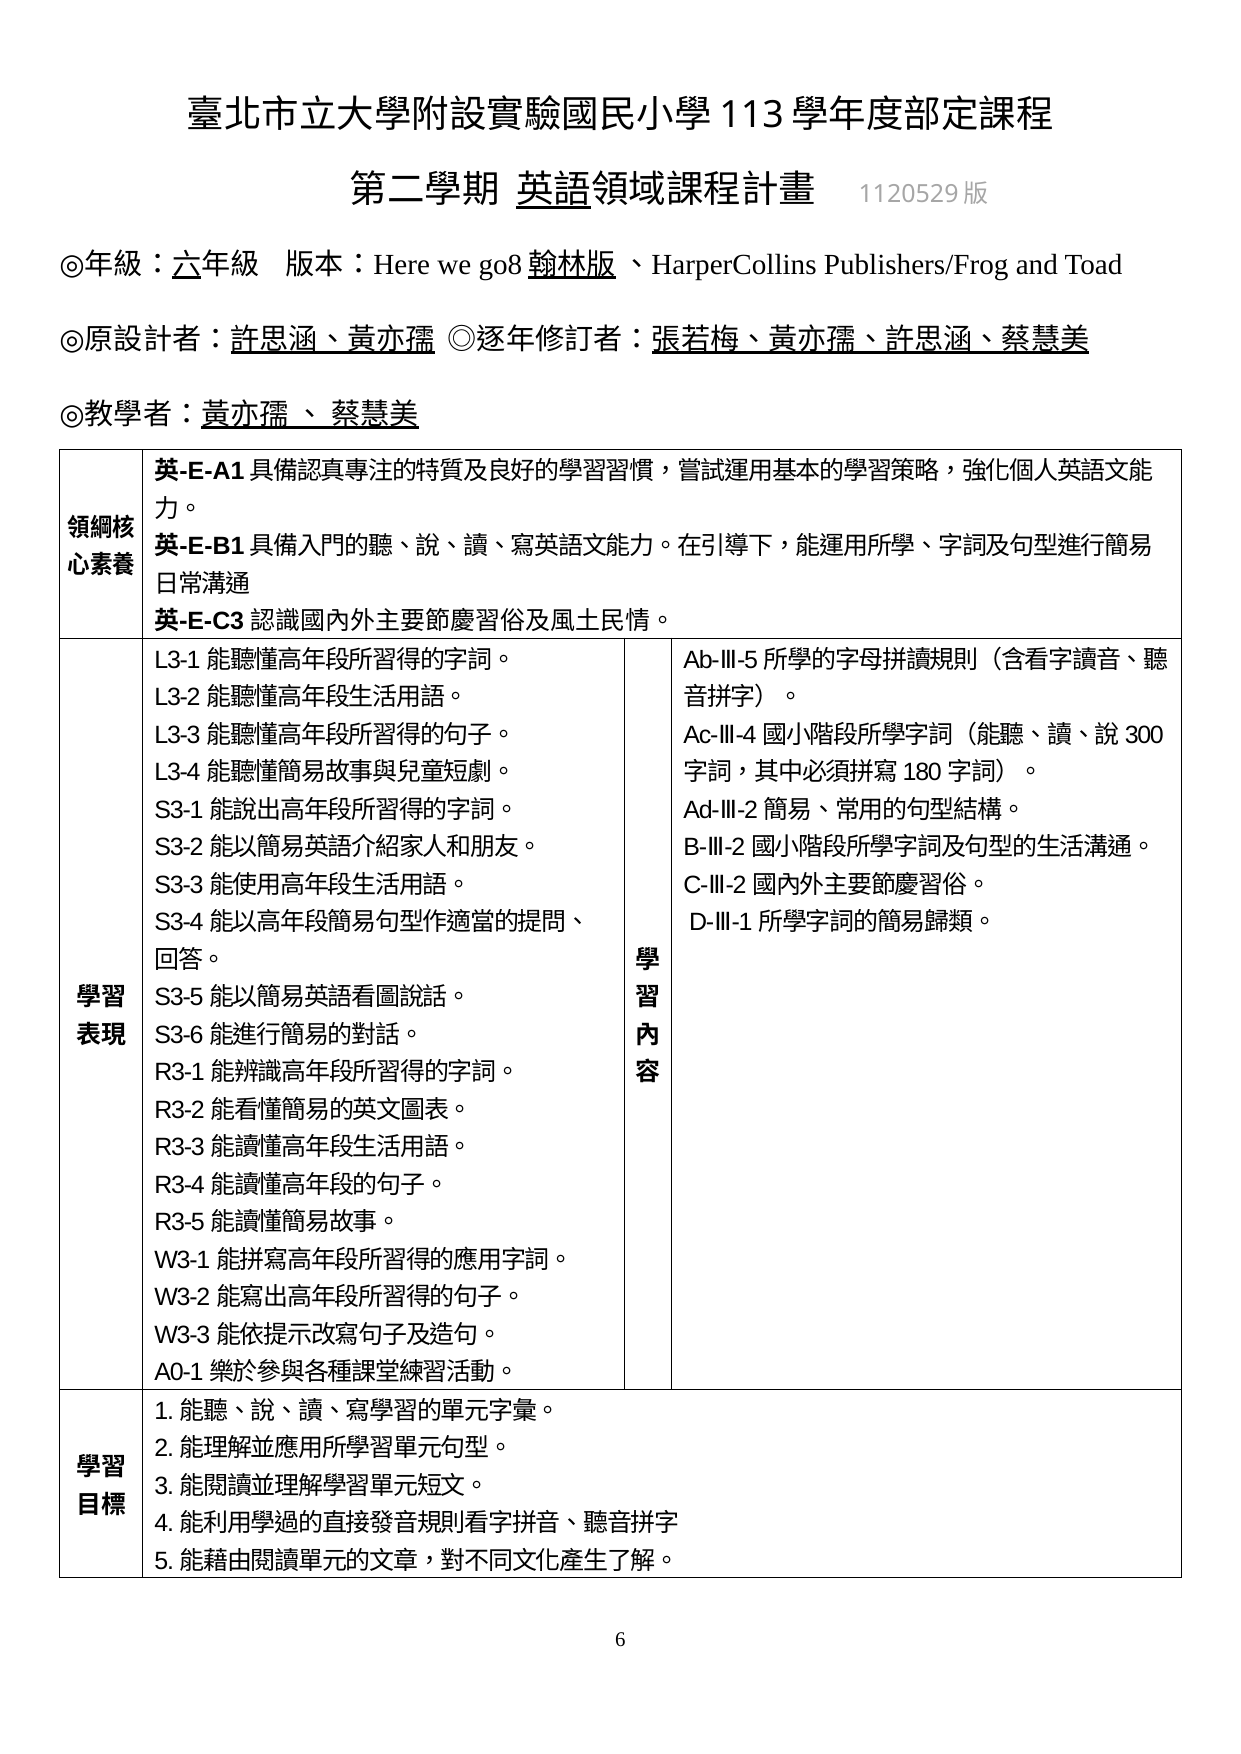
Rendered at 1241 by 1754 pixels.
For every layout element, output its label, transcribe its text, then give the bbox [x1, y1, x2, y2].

text ◎教學者：黃亦孺 、 蔡慧美 [59, 374, 1181, 449]
text ◎原設計者：許思涵、黃亦孺 ◎逐年修訂者：張若梅、黃亦孺、許思涵、蔡慧美 [59, 299, 1181, 374]
text 臺北市立大學附設實驗國民小學113學年度部定課程 [59, 74, 1181, 149]
text ◎年級：六年級 版本：Here we go8翰林版 、HarperCollins Publishers/Frog and Toad [59, 224, 1181, 299]
table_cell 學習內容 [625, 639, 671, 1389]
table_cell 學習表現 [60, 639, 142, 1389]
text 第二學期 英語領域課程計畫 1120529版 [59, 149, 1181, 224]
table_cell 學習目標 [60, 1390, 142, 1577]
table_cell Ab-Ⅲ-5 所學的字母拼讀規則（含看字讀音、聽音拼字）。 Ac-Ⅲ-4 國小階段所學字詞（能聽、讀、說300 字詞，其中必須拼寫 180 字詞）。 Ad-Ⅲ-2 簡易、常用的句型結構。 B-Ⅲ-2 國小階段所學字詞及句型的生活溝通。 C-Ⅲ-2 國內外主要節慶習俗。 D-Ⅲ-1 所學字詞的簡易歸類。 [672, 639, 1181, 1389]
table_header 英-E-A1具備認真專注的特質及良好的學習習慣，嘗試運用基本的學習策略，強化個人英語文能力。 英-E-B1具備入門的聽、說、讀、寫英語文能力。在引導下，能運用所學、字詞及句型進行簡易日常溝通 英-E-C3 認識國內外主要節慶習俗及風土民情。 [143, 450, 1181, 638]
table_cell 1. 能聽、說、讀、寫學習的單元字彙。 2. 能理解並應用所學習單元句型。 3. 能閱讀並理解學習單元短文。 4. 能利用學過的直接發音規則看字拼音、聽音拼字 5. 能藉由閱讀單元的文章，對不同文化產生了解。 [143, 1390, 1181, 1577]
table_header 領綱核 心素養 [60, 450, 142, 638]
table_cell L3-1 能聽懂高年段所習得的字詞。 L3-2 能聽懂高年段生活用語。 L3-3 能聽懂高年段所習得的句子。 L3-4 能聽懂簡易故事與兒童短劇。 S3-1 能說出高年段所習得的字詞。 S3-2 能以簡易英語介紹家人和朋友。 S3-3 能使用高年段生活用語。 S3-4 能以高年段簡易句型作適當的提問、回答。 S3-5 能以簡易英語看圖說話。 S3-6 能進行簡易的對話。 R3-1 能辨識高年段所習得的字詞。 R3-2 能看懂簡易的英文圖表。 R3-3 能讀懂高年段生活用語。 R3-4 能讀懂高年段的句子。 R3-5 能讀懂簡易故事。 W3-1 能拼寫高年段所習得的應用字詞。 W3-2 能寫出高年段所習得的句子。 W3-3 能依提示改寫句子及造句。 A0-1 樂於參與各種課堂練習活動。 [143, 639, 624, 1389]
